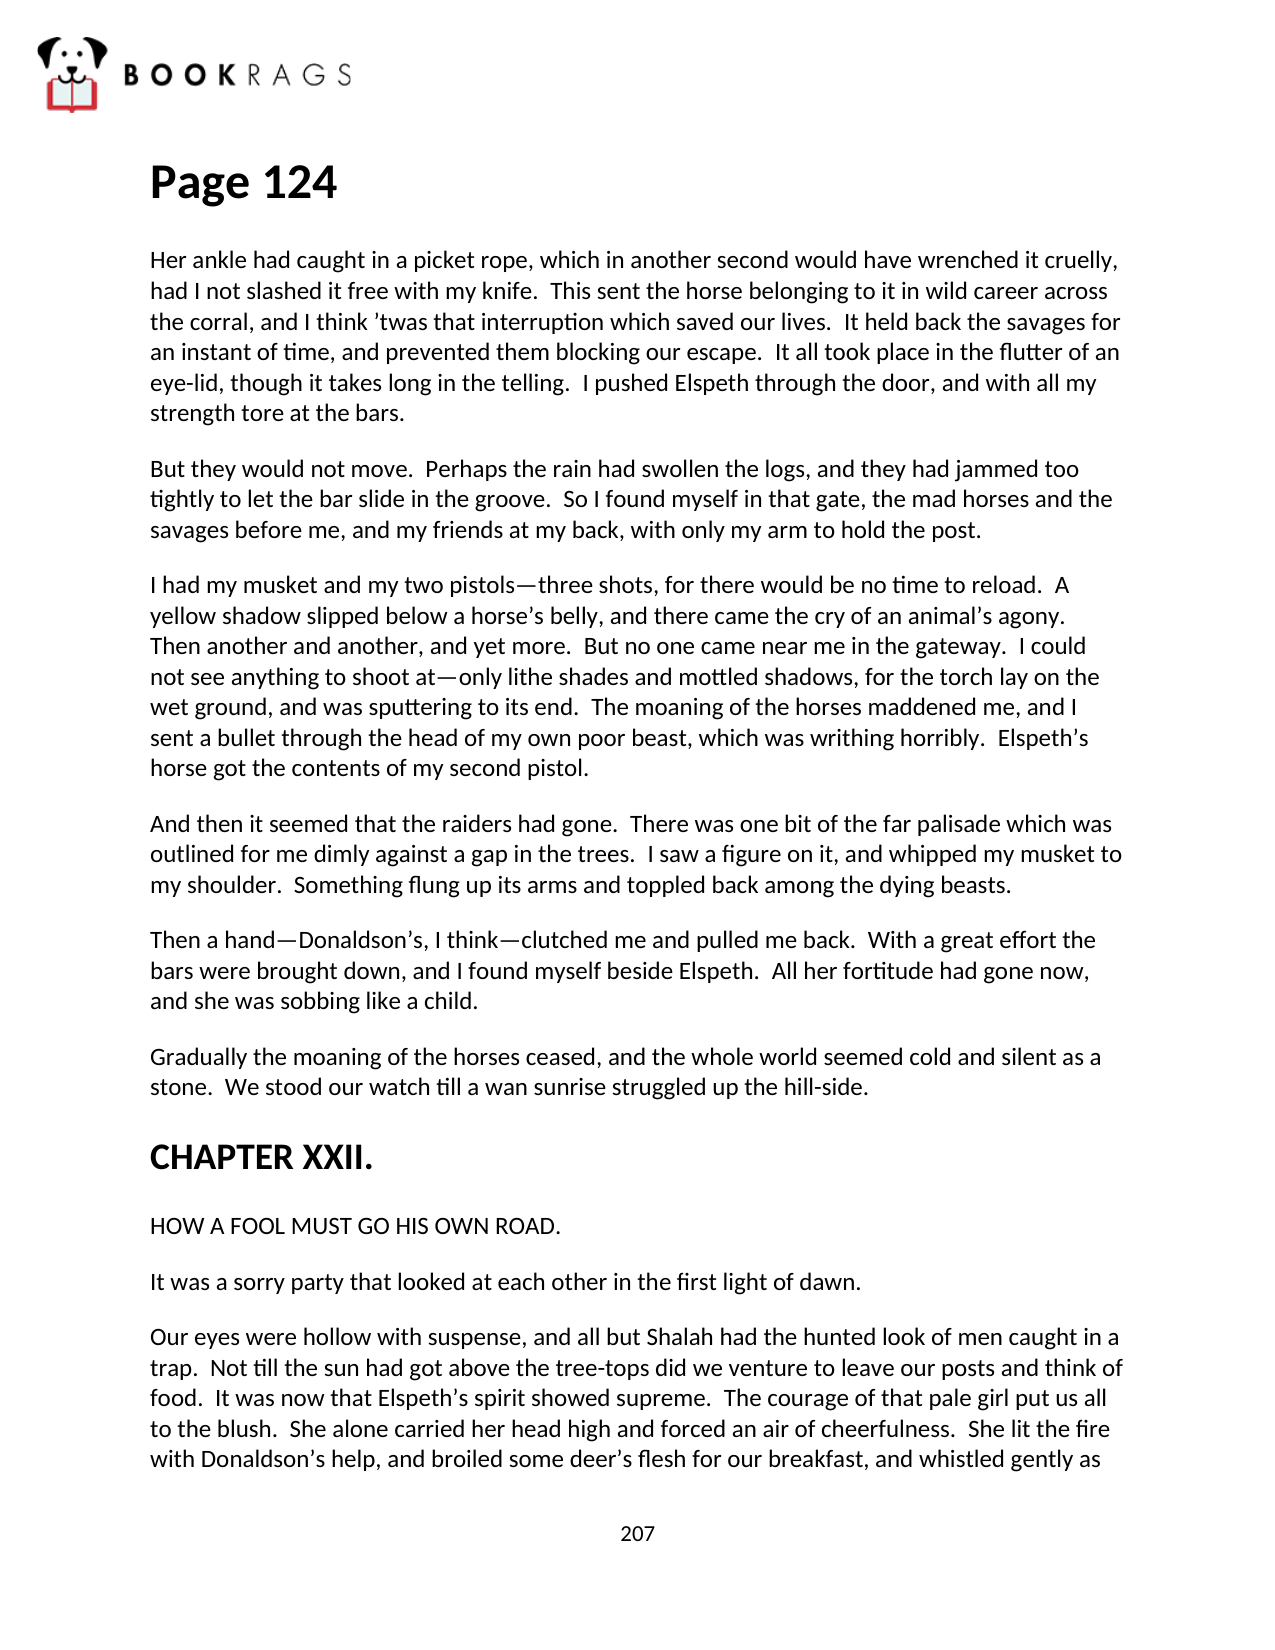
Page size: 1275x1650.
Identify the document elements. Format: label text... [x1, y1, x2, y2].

text HOW A FOOL MUST GO HIS OWN ROAD. [150, 1210, 1125, 1241]
text Then a hand—­Donaldson’s, I think—­clutched me and pulled me back. With a great effort the bars were brought down, and I found myself beside Elspeth. All her fortitude had gone now, and she was sobbing like a child. [150, 924, 1125, 1016]
picture [37, 37, 351, 113]
text Page 124 [150, 150, 1125, 211]
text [150, 1321, 1125, 1474]
text Gradually the moaning of the horses ceased, and the whole world seemed cold and silent as a stone. We stood our watch till a wan sunrise struggled up the hill-side. [150, 1041, 1125, 1102]
text And then it seemed that the raiders had gone. There was one bit of the far palisade which was outlined for me dimly against a gap in the trees. I saw a figure on it, and whipped my musket to my shoulder. Something flung up its arms and toppled back among the dying beasts. [150, 808, 1125, 899]
text But they would not move. Perhaps the rain had swollen the logs, and they had jammed too tightly to let the bar slide in the groove. So I found myself in that gate, the mad horses and the savages before me, and my friends at my back, with only my arm to hold the post. [150, 453, 1125, 544]
text CHAPTER XXII. [150, 1133, 1125, 1179]
text It was a sorry party that looked at each other in the first light of dawn. [150, 1266, 1125, 1296]
text Her ankle had caught in a picket rope, which in another second would have wrenched it cruelly, had I not slashed it free with my knife. This sent the horse belonging to it in wild career across the corral, and I think ’twas that interruption which saved our lives. It held back the savages for an instant of time, and prevented them blocking our escape. It all took place in the flutter of an eye-lid, though it takes long in the telling. I pushed Elspeth through the door, and with all my strength tore at the bars. [150, 244, 1125, 428]
text I had my musket and my two pistols—­three shots, for there would be no time to reload. A yellow shadow slipped below a horse’s belly, and there came the cry of an animal’s agony. Then another and another, and yet more. But no one came near me in the gateway. I could not see anything to shoot at—­only lithe shades and mottled shadows, for the torch lay on the wet ground, and was sputtering to its end. The moaning of the horses maddened me, and I sent a bullet through the head of my own poor beast, which was writhing horribly. Elspeth’s horse got the contents of my second pistol. [150, 569, 1125, 783]
